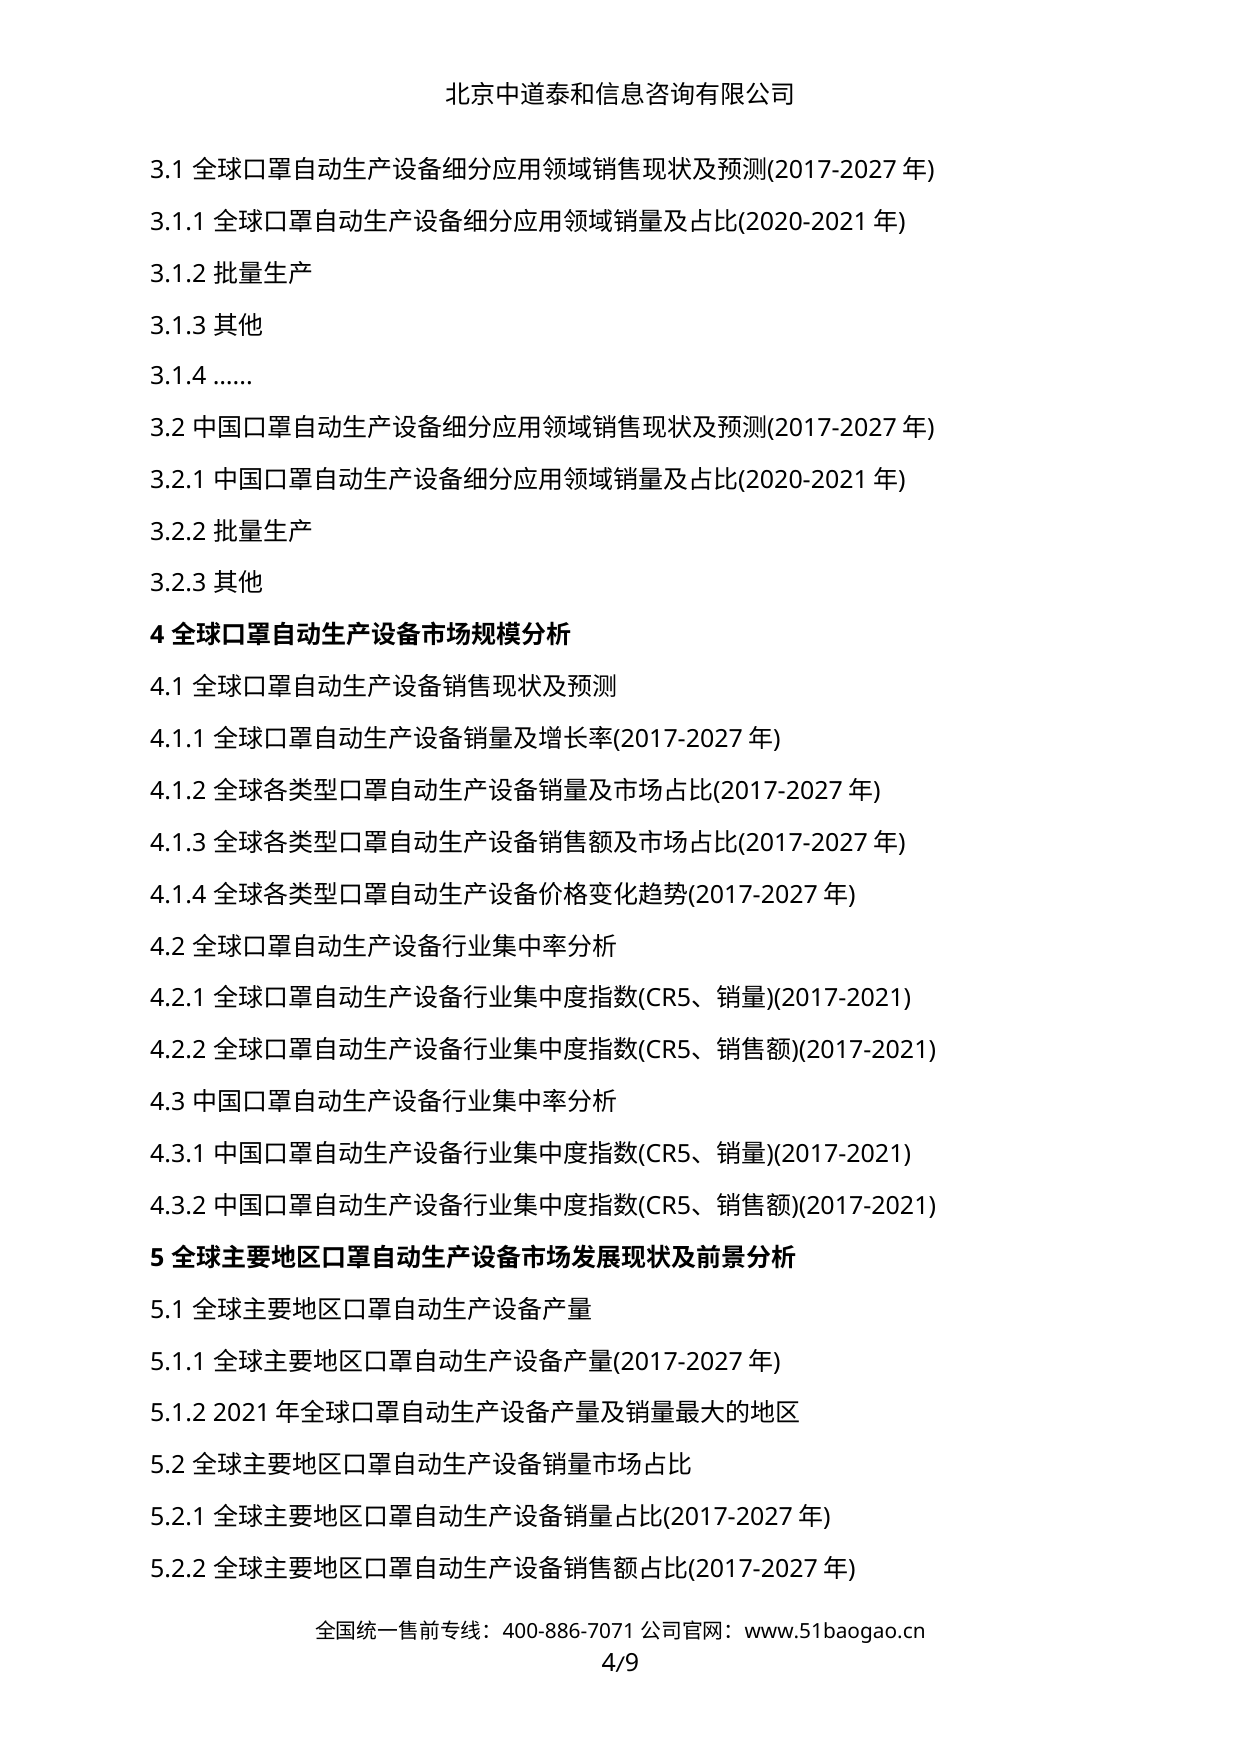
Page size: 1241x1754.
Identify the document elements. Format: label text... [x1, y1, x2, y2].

text 4.1.2 全球各类型口罩自动生产设备销量及市场占比(2017-2027年) [150, 770, 1090, 807]
text 3.1 全球口罩自动生产设备细分应用领域销售现状及预测(2017-2027年) [150, 150, 1090, 186]
text 5.1.2 2021年全球口罩自动生产设备产量及销量最大的地区 [150, 1393, 1090, 1429]
text 4.2.1 全球口罩自动生产设备行业集中度指数(CR5、销量)(2017-2021) [150, 978, 1090, 1014]
text 4 全球口罩自动生产设备市场规模分析 [150, 615, 1090, 651]
text 3.1.2 批量生产 [150, 254, 1090, 290]
text 4.1 全球口罩自动生产设备销售现状及预测 [150, 667, 1090, 703]
text 5.2 全球主要地区口罩自动生产设备销量市场占比 [150, 1445, 1090, 1481]
text 4.3 中国口罩自动生产设备行业集中率分析 [150, 1082, 1090, 1118]
text 3.2.3 其他 [150, 563, 1090, 599]
text 5 全球主要地区口罩自动生产设备市场发展现状及前景分析 [150, 1237, 1090, 1273]
text 3.1.3 其他 [150, 306, 1090, 342]
text 4.1.4 全球各类型口罩自动生产设备价格变化趋势(2017-2027年) [150, 874, 1090, 910]
text 3.1.1 全球口罩自动生产设备细分应用领域销量及占比(2020-2021年) [150, 202, 1090, 238]
text 5.2.1 全球主要地区口罩自动生产设备销量占比(2017-2027年) [150, 1497, 1090, 1533]
text 4.2.2 全球口罩自动生产设备行业集中度指数(CR5、销售额)(2017-2021) [150, 1030, 1090, 1066]
text 3.1.4 …... [150, 357, 1090, 392]
text 5.1.1 全球主要地区口罩自动生产设备产量(2017-2027年) [150, 1341, 1090, 1377]
text 3.2 中国口罩自动生产设备细分应用领域销售现状及预测(2017-2027年) [150, 407, 1090, 443]
text 5.1 全球主要地区口罩自动生产设备产量 [150, 1289, 1090, 1325]
text 5.2.2 全球主要地区口罩自动生产设备销售额占比(2017-2027年) [150, 1548, 1090, 1585]
text 3.2.1 中国口罩自动生产设备细分应用领域销量及占比(2020-2021年) [150, 459, 1090, 495]
text 4.3.1 中国口罩自动生产设备行业集中度指数(CR5、销量)(2017-2021) [150, 1133, 1090, 1170]
text 4.3.2 中国口罩自动生产设备行业集中度指数(CR5、销售额)(2017-2021) [150, 1185, 1090, 1222]
text 4.2 全球口罩自动生产设备行业集中率分析 [150, 926, 1090, 962]
text 3.2.2 批量生产 [150, 511, 1090, 547]
text 4.1.3 全球各类型口罩自动生产设备销售额及市场占比(2017-2027年) [150, 822, 1090, 858]
text 4.1.1 全球口罩自动生产设备销量及增长率(2017-2027年) [150, 718, 1090, 755]
